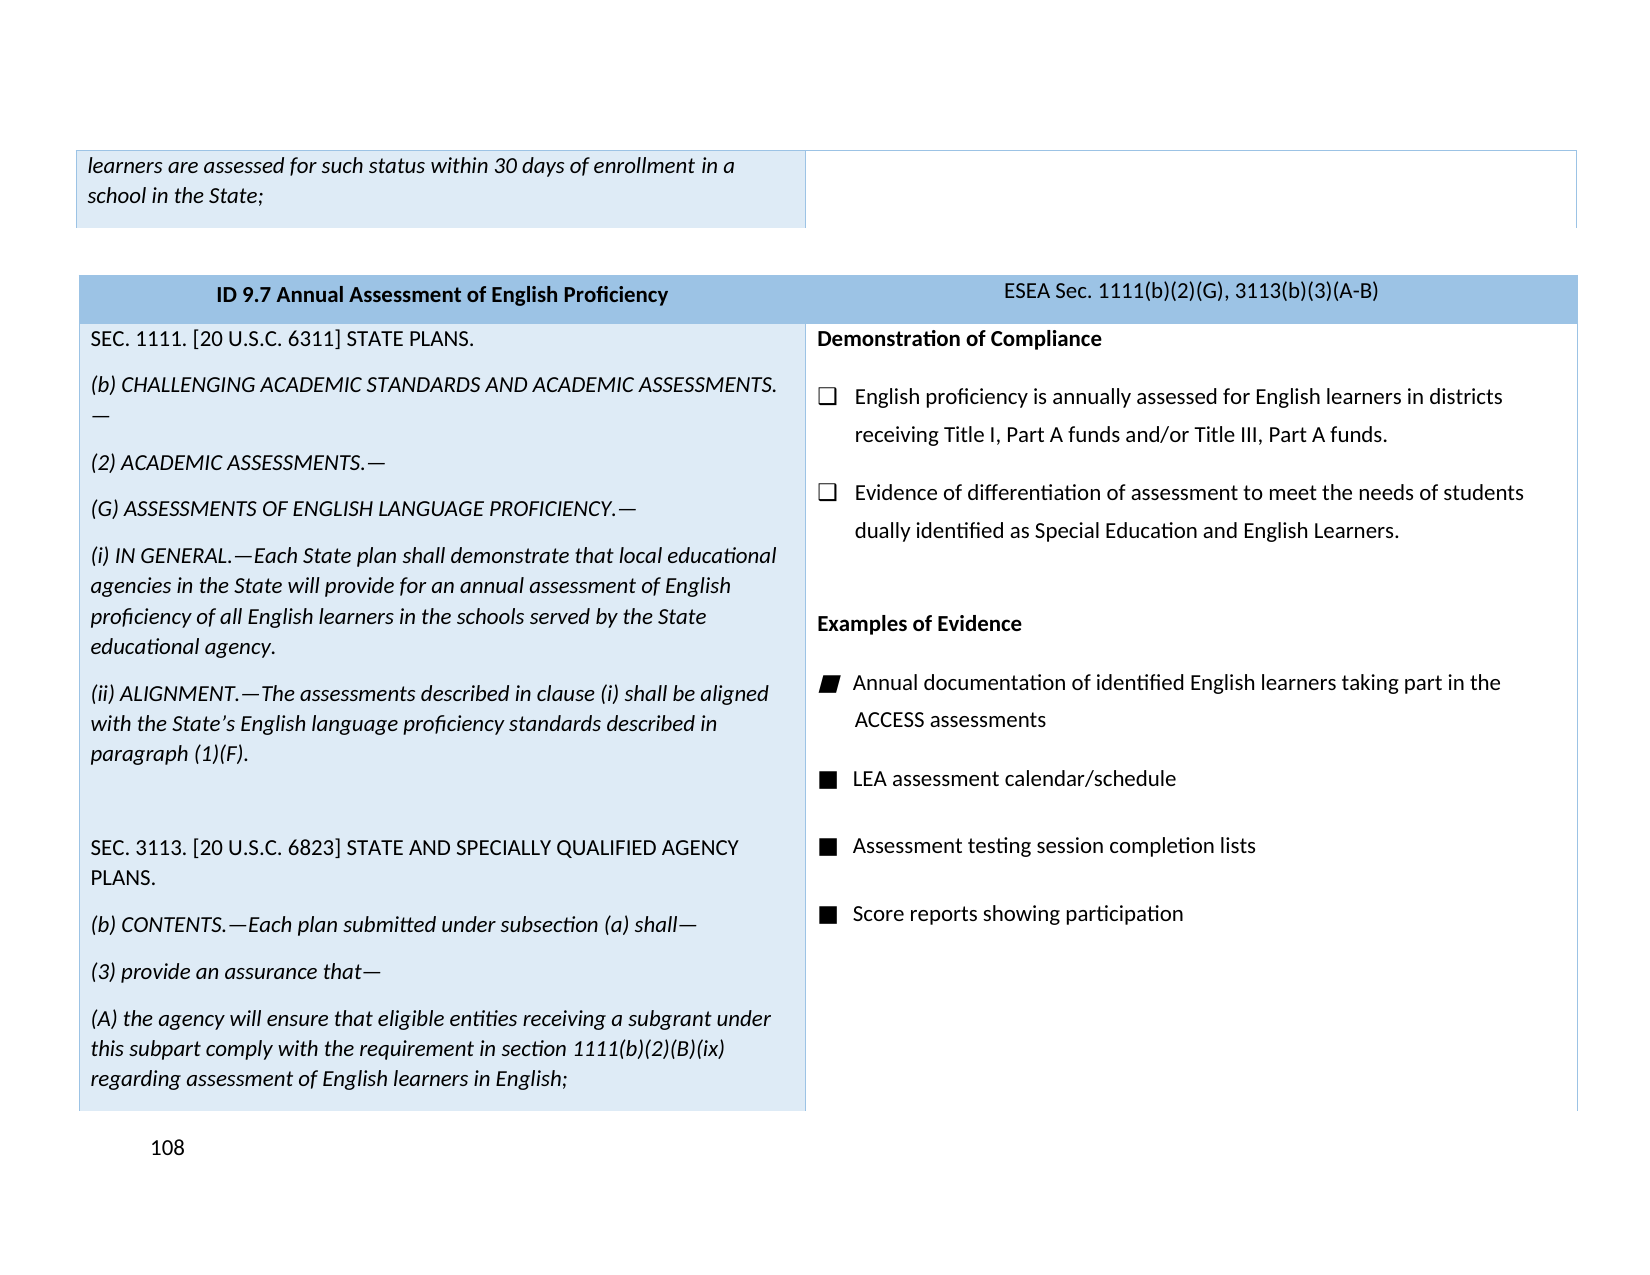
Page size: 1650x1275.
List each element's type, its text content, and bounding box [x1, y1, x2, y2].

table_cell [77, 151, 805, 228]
table_header ESEA Sec. 1111(b)(2)(G), 3113(b)(3)(A-B) [806, 276, 1577, 323]
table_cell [806, 324, 1577, 1111]
table_header ID 9.7 Annual Assessment of English Proficiency [80, 276, 805, 323]
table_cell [806, 151, 1576, 228]
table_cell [80, 324, 805, 1111]
